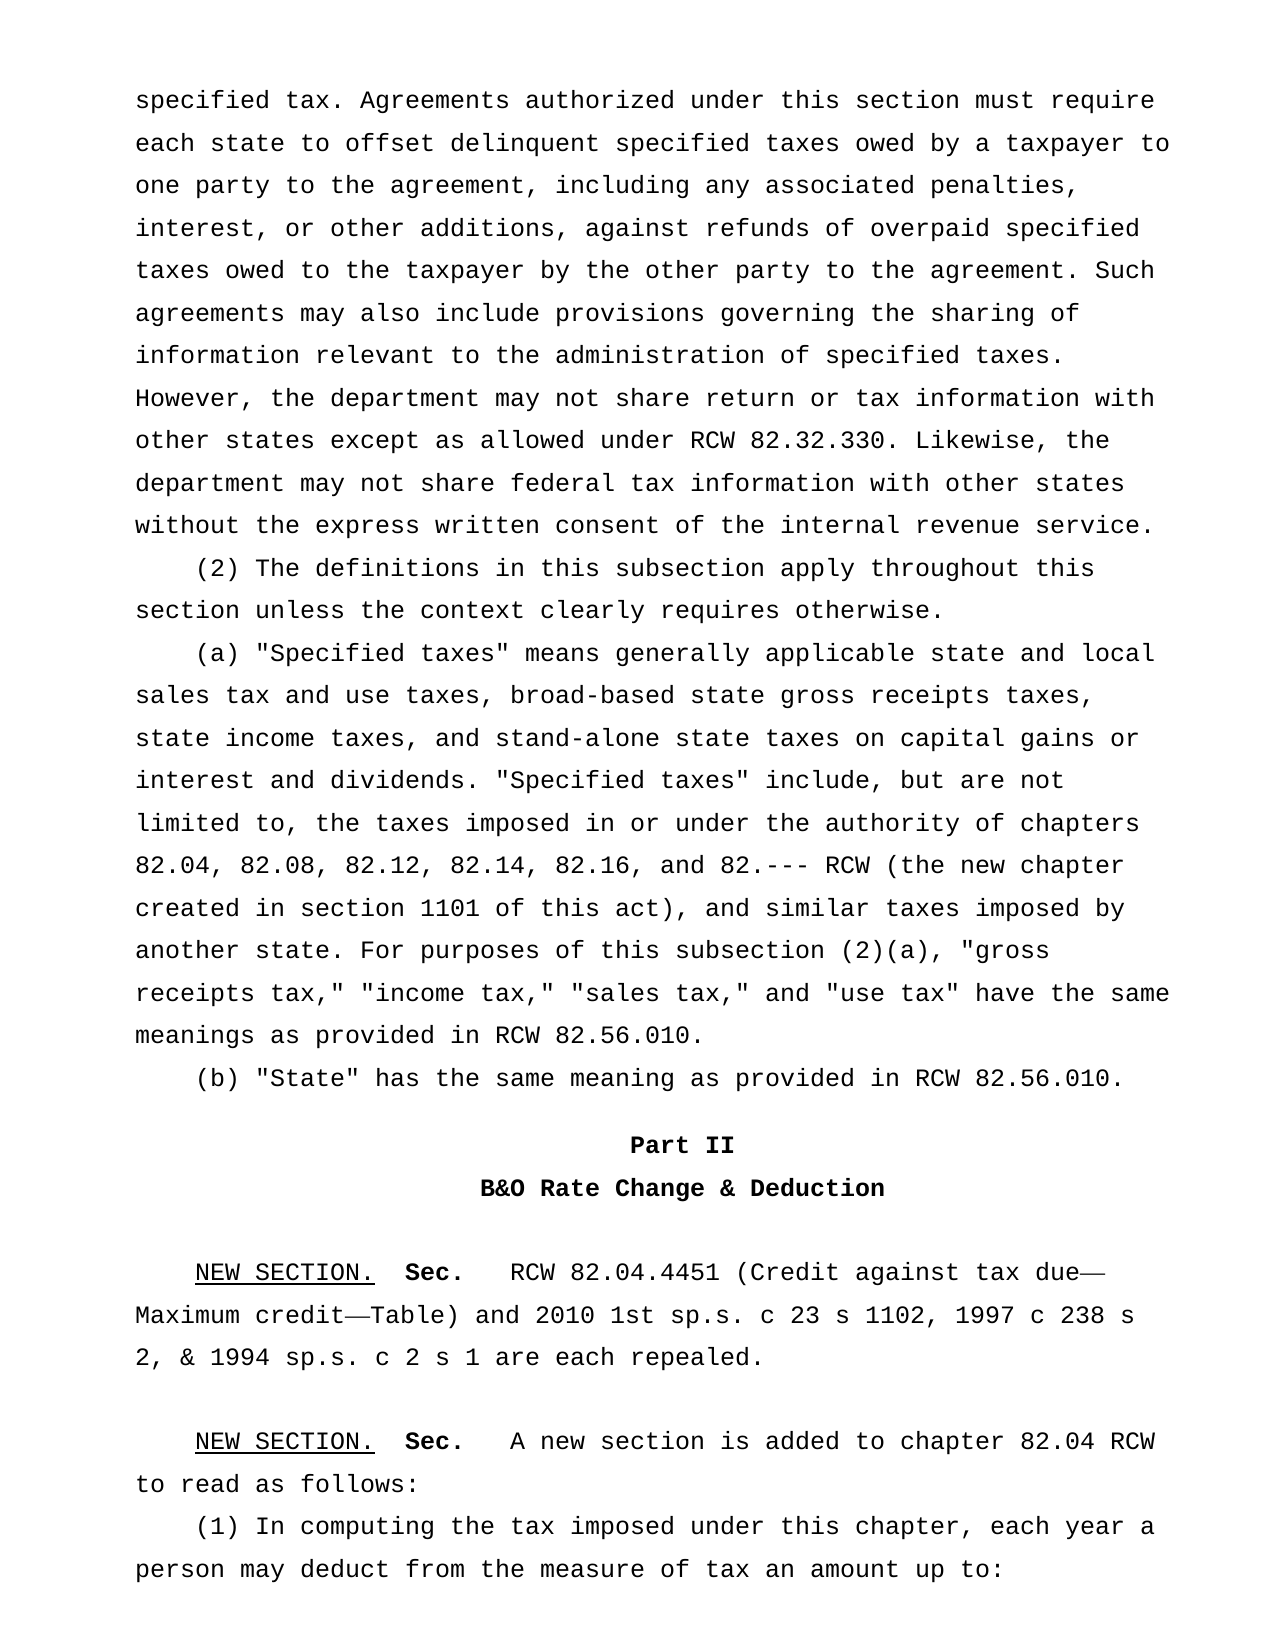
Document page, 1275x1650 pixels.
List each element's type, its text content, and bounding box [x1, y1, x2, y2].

text NEW SECTION. Sec. A new section is added to chapter 82.04 RCW to read as follows: [135, 1416, 1170, 1501]
text B&O Rate Change & Deduction [135, 1162, 1170, 1205]
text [135, 75, 1170, 542]
text (a) "Specified taxes" means generally applicable state and local sales tax and use taxes, broad-based state gross receipts taxes, state income taxes, and stand-alone state taxes on capital gains or interest and dividends. "Specified taxes" include, but are not limited to, the taxes imposed in or under the authority of chapters 82.04, 82.08, 82.12, 82.14, 82.16, and 82.--- RCW (the new chapter created in section 1101 of this act), and similar taxes imposed by another state. For purposes of this subsection (2)(a), "gross receipts tax," "income tax," "sales tax," and "use tax" have the same meanings as provided in RCW 82.56.010. [135, 627, 1170, 1052]
text Part II [135, 1120, 1170, 1162]
text (2) The definitions in this subsection apply throughout this section unless the context clearly requires otherwise. [135, 542, 1170, 627]
text (1) In computing the tax imposed under this chapter, each year a person may deduct from the measure of tax an amount up to: [135, 1501, 1170, 1586]
text NEW SECTION. Sec. RCW 82.04.4451 (Credit against tax due—Maximum credit—Table) and 2010 1st sp.s. c 23 s 1102, 1997 c 238 s 2, & 1994 sp.s. c 2 s 1 are each repealed. [135, 1247, 1170, 1374]
text (b) "State" has the same meaning as provided in RCW 82.56.010. [135, 1052, 1170, 1095]
